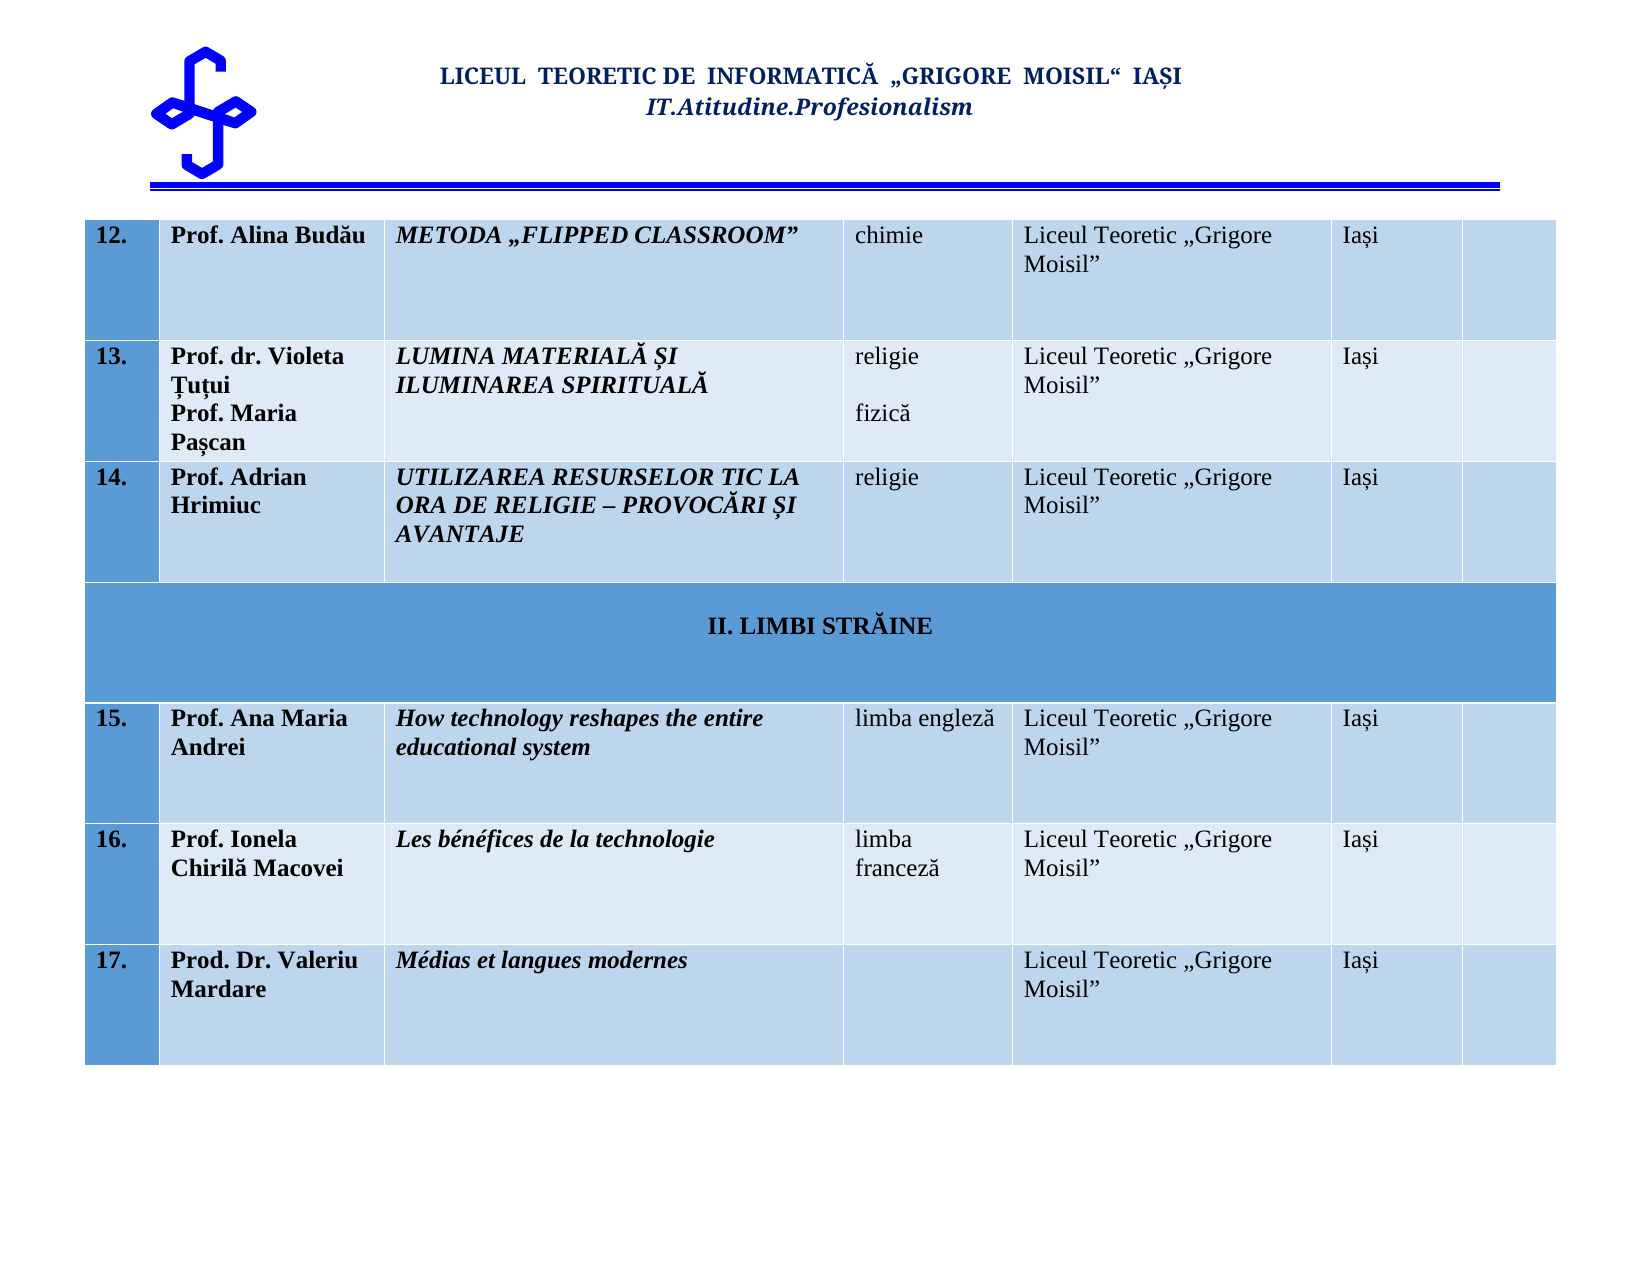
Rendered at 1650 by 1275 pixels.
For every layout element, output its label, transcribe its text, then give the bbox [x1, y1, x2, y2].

table_cell Iași [1332, 704, 1462, 823]
table_cell [1463, 220, 1556, 340]
table_cell UTILIZAREA RESURSELOR TIC LA ORA DE RELIGIE – PROVOCĂRI ȘI AVANTAJE [385, 462, 843, 582]
table_cell [1463, 824, 1556, 944]
table_cell [1463, 462, 1556, 582]
table_cell Liceul Teoretic „Grigore Moisil” [1013, 462, 1331, 582]
table_cell limba franceză [844, 824, 1012, 944]
table_cell 16. [85, 824, 159, 944]
table_cell Liceul Teoretic „Grigore Moisil” [1013, 824, 1331, 944]
table_cell Prof. Alina Budău [160, 220, 384, 340]
table_cell Iași [1332, 824, 1462, 944]
table_cell 17. [85, 945, 159, 1065]
table_cell [1463, 704, 1556, 823]
table_cell limba engleză [844, 704, 1012, 823]
table_cell Liceul Teoretic „Grigore Moisil” [1013, 341, 1331, 461]
table_cell LUMINA MATERIALĂ ȘI ILUMINAREA SPIRITUALĂ [385, 341, 843, 461]
table_cell chimie [844, 220, 1012, 340]
table_cell 15. [85, 704, 159, 823]
table_cell Prod. Dr. Valeriu Mardare [160, 945, 384, 1065]
table_cell Les bénéfices de la technologie [385, 824, 843, 944]
table_cell How technology reshapes the entire educational system [385, 704, 843, 823]
table_cell Prof. Ana Maria Andrei [160, 704, 384, 823]
table_cell METODA „FLIPPED CLASSROOM” [385, 220, 843, 340]
table_cell Iași [1332, 341, 1462, 461]
table_cell 13. [85, 341, 159, 461]
table_cell 12. [85, 220, 159, 340]
table_cell Prof. dr. Violeta Țuțui Prof. Maria Pașcan [160, 341, 384, 461]
table_cell Prof. Adrian Hrimiuc [160, 462, 384, 582]
table_cell 14. [85, 462, 159, 582]
table_cell Médias et langues modernes [385, 945, 843, 1065]
table_cell Iași [1332, 462, 1462, 582]
table_cell Iași [1332, 945, 1462, 1065]
table_cell religie [844, 462, 1012, 582]
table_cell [1013, 220, 1331, 340]
table_cell II. LIMBI STRĂINE [85, 583, 1556, 702]
table_cell religie fizică [844, 341, 1012, 461]
table_cell Iași [1332, 220, 1462, 340]
table_cell [1463, 945, 1556, 1065]
table_cell [844, 945, 1012, 1065]
table_cell Liceul Teoretic „Grigore Moisil” [1013, 945, 1331, 1065]
table_cell [1463, 341, 1556, 461]
table_cell Prof. Ionela Chirilă Macovei [160, 824, 384, 944]
table_cell Liceul Teoretic „Grigore Moisil” [1013, 704, 1331, 823]
